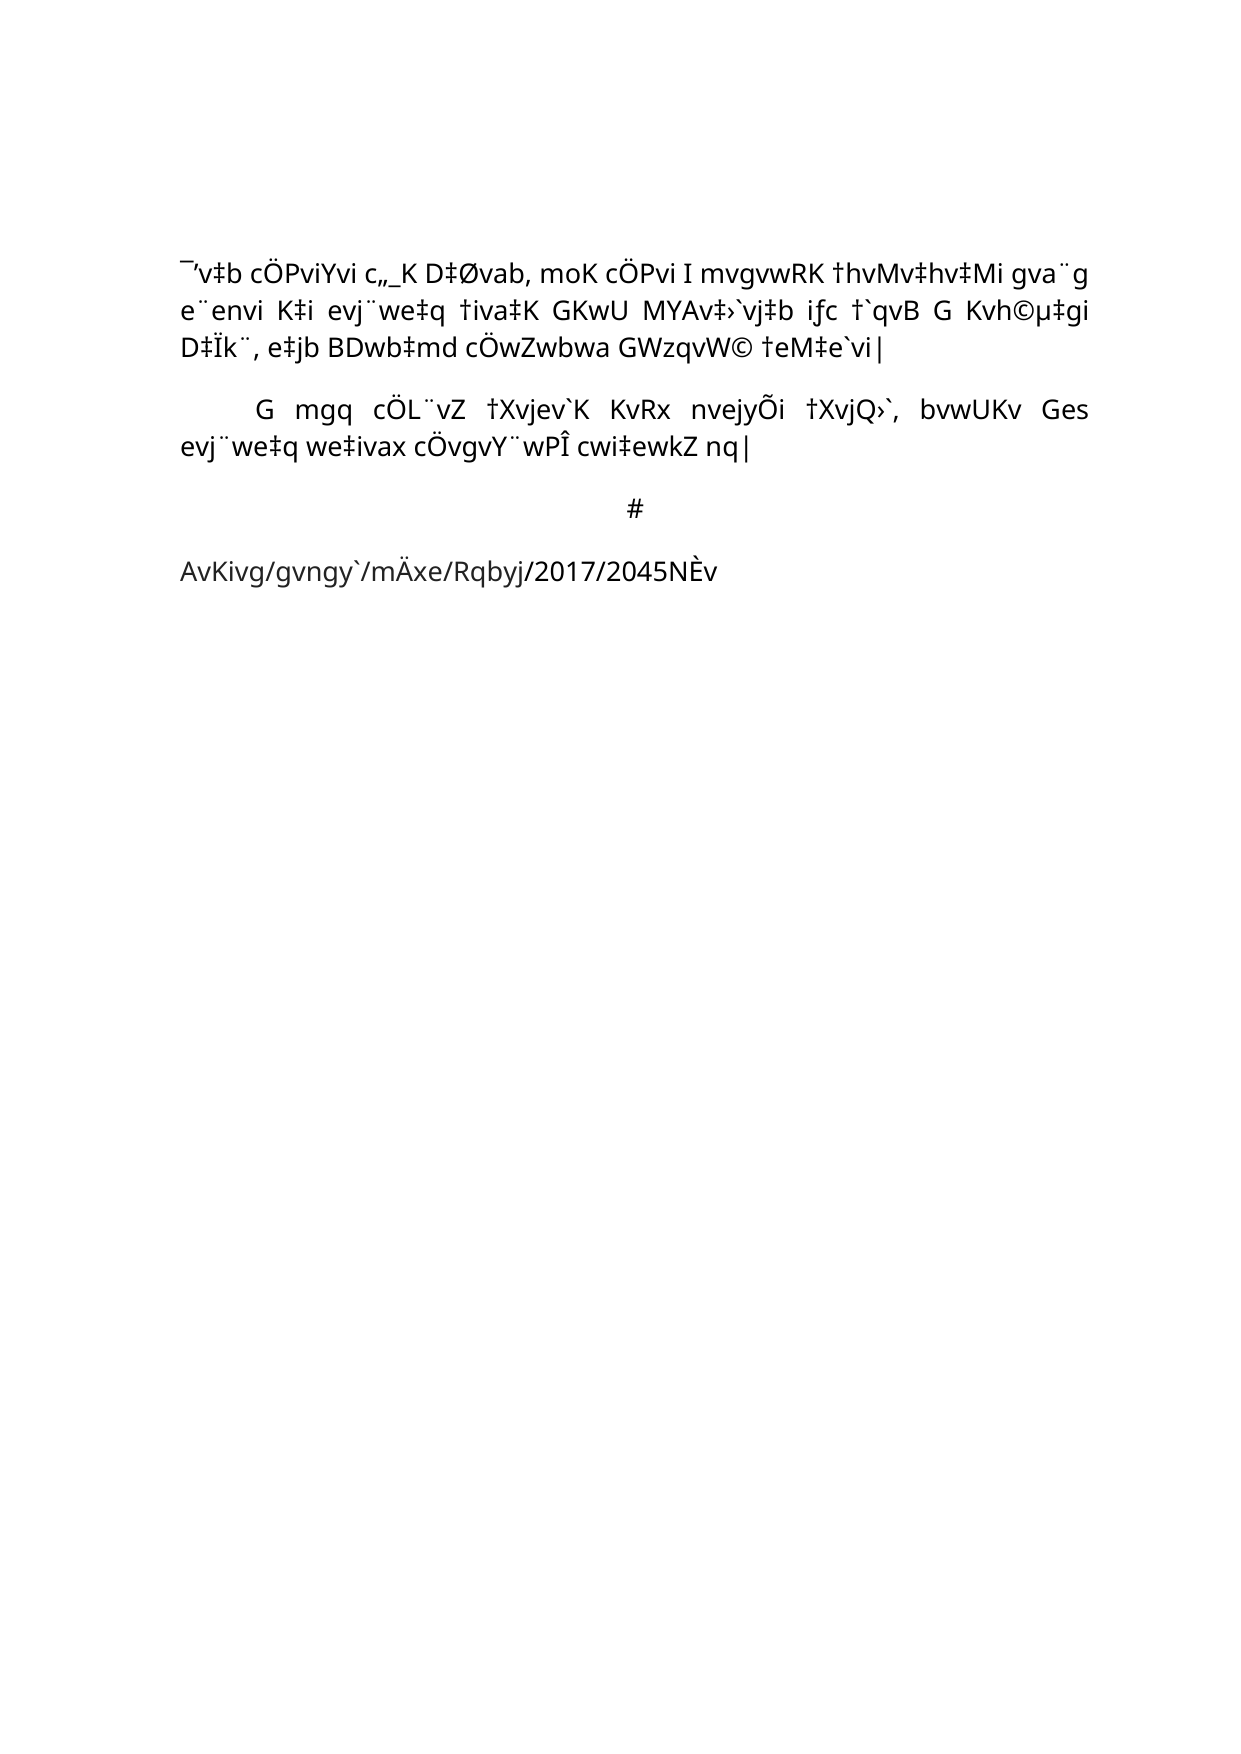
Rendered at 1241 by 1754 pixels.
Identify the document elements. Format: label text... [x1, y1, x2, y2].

text G mgq cÖL¨vZ †Xvjev`K KvRx nvejyÕi †XvjQ›`, bvwUKv Ges evj¨we‡q we‡ivax cÖvgvY¨wPÎ cwi‡ewkZ nq| [180, 391, 1090, 464]
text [180, 255, 1090, 366]
text AvKivg/gvngy`/mÄxe/Rqbyj/2017/2045NÈv [180, 553, 1090, 589]
text # [180, 489, 1090, 526]
